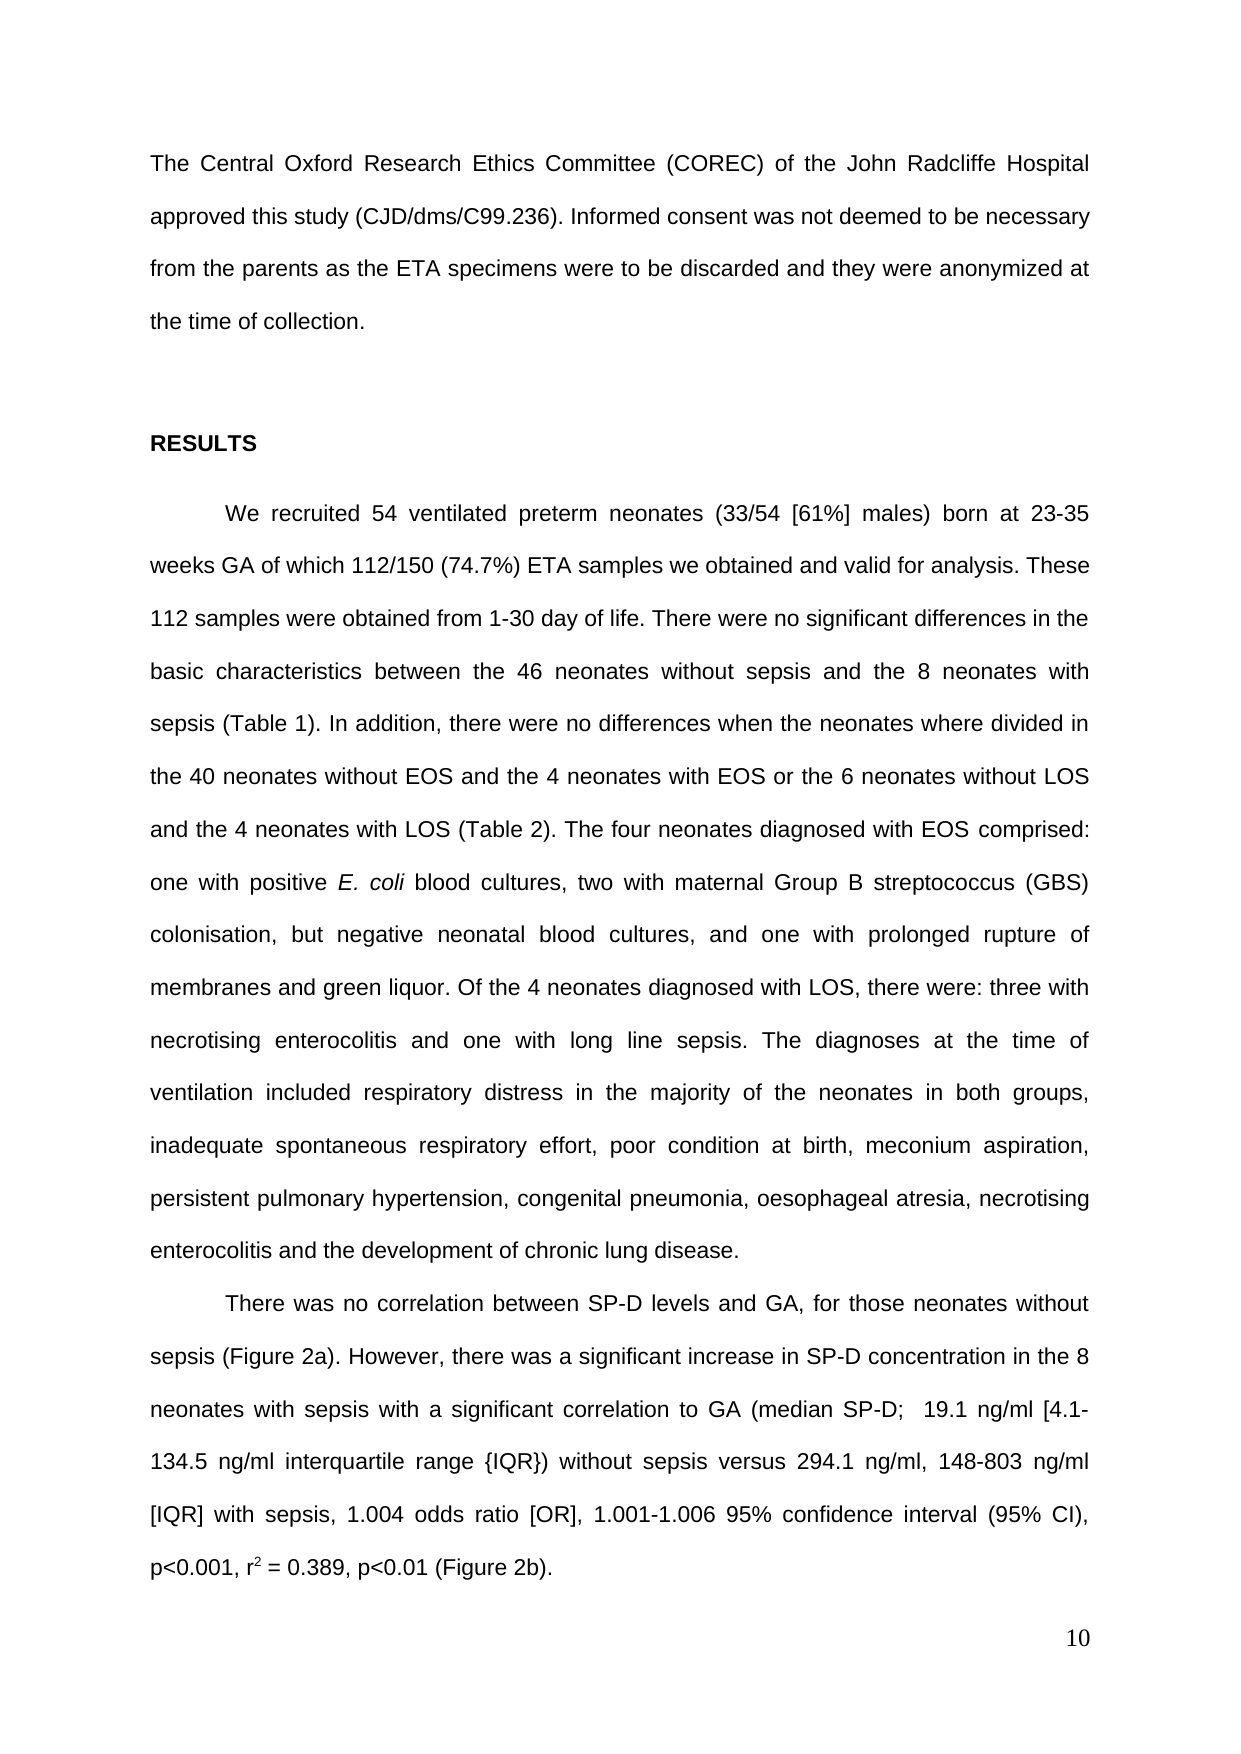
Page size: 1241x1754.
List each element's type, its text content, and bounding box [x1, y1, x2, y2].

text The Central Oxford Research Ethics Committee (COREC) of the John Radcliffe Hospital approved this study (CJD/dms/C99.236). Informed consent was not deemed to be necessary from the parents as the ETA specimens were to be discarded and they were anonymized at the time of collection. [150, 150, 1090, 334]
text There was no correlation between SP-D levels and GA, for those neonates without sepsis (Figure 2a). However, there was a significant increase in SP-D concentration in the 8 neonates with sepsis with a significant correlation to GA (median SP-D; 19.1 ng/ml [4.1-134.5 ng/ml interquartile range {IQR}) without sepsis versus 294.1 ng/ml, 148-803 ng/ml [IQR] with sepsis, 1.004 odds ratio [OR], 1.001-1.006 95% confidence interval (95% CI), p<0.001, r2 = 0.389, p<0.01 (Figure 2b). [150, 1290, 1090, 1580]
text We recruited 54 ventilated preterm neonates (33/54 [61%] males) born at 23-35 weeks GA of which 112/150 (74.7%) ETA samples we obtained and valid for analysis. These 112 samples were obtained from 1-30 day of life. There were no significant differences in the basic characteristics between the 46 neonates without sepsis and the 8 neonates with sepsis (Table 1). In addition, there were no differences when the neonates where divided in the 40 neonates without EOS and the 4 neonates with EOS or the 6 neonates without LOS and the 4 neonates with LOS (Table 2). The four neonates diagnosed with EOS comprised: one with positive E. coli blood cultures, two with maternal Group B streptococcus (GBS) colonisation, but negative neonatal blood cultures, and one with prolonged rupture of membranes and green liquor. Of the 4 neonates diagnosed with LOS, there were: three with necrotising enterocolitis and one with long line sepsis. The diagnoses at the time of ventilation included respiratory distress in the majority of the neonates in both groups, inadequate spontaneous respiratory effort, poor condition at birth, meconium aspiration, persistent pulmonary hypertension, congenital pneumonia, oesophageal atresia, necrotising enterocolitis and the development of chronic lung disease. [150, 499, 1090, 1264]
text RESULTS [150, 430, 1090, 457]
